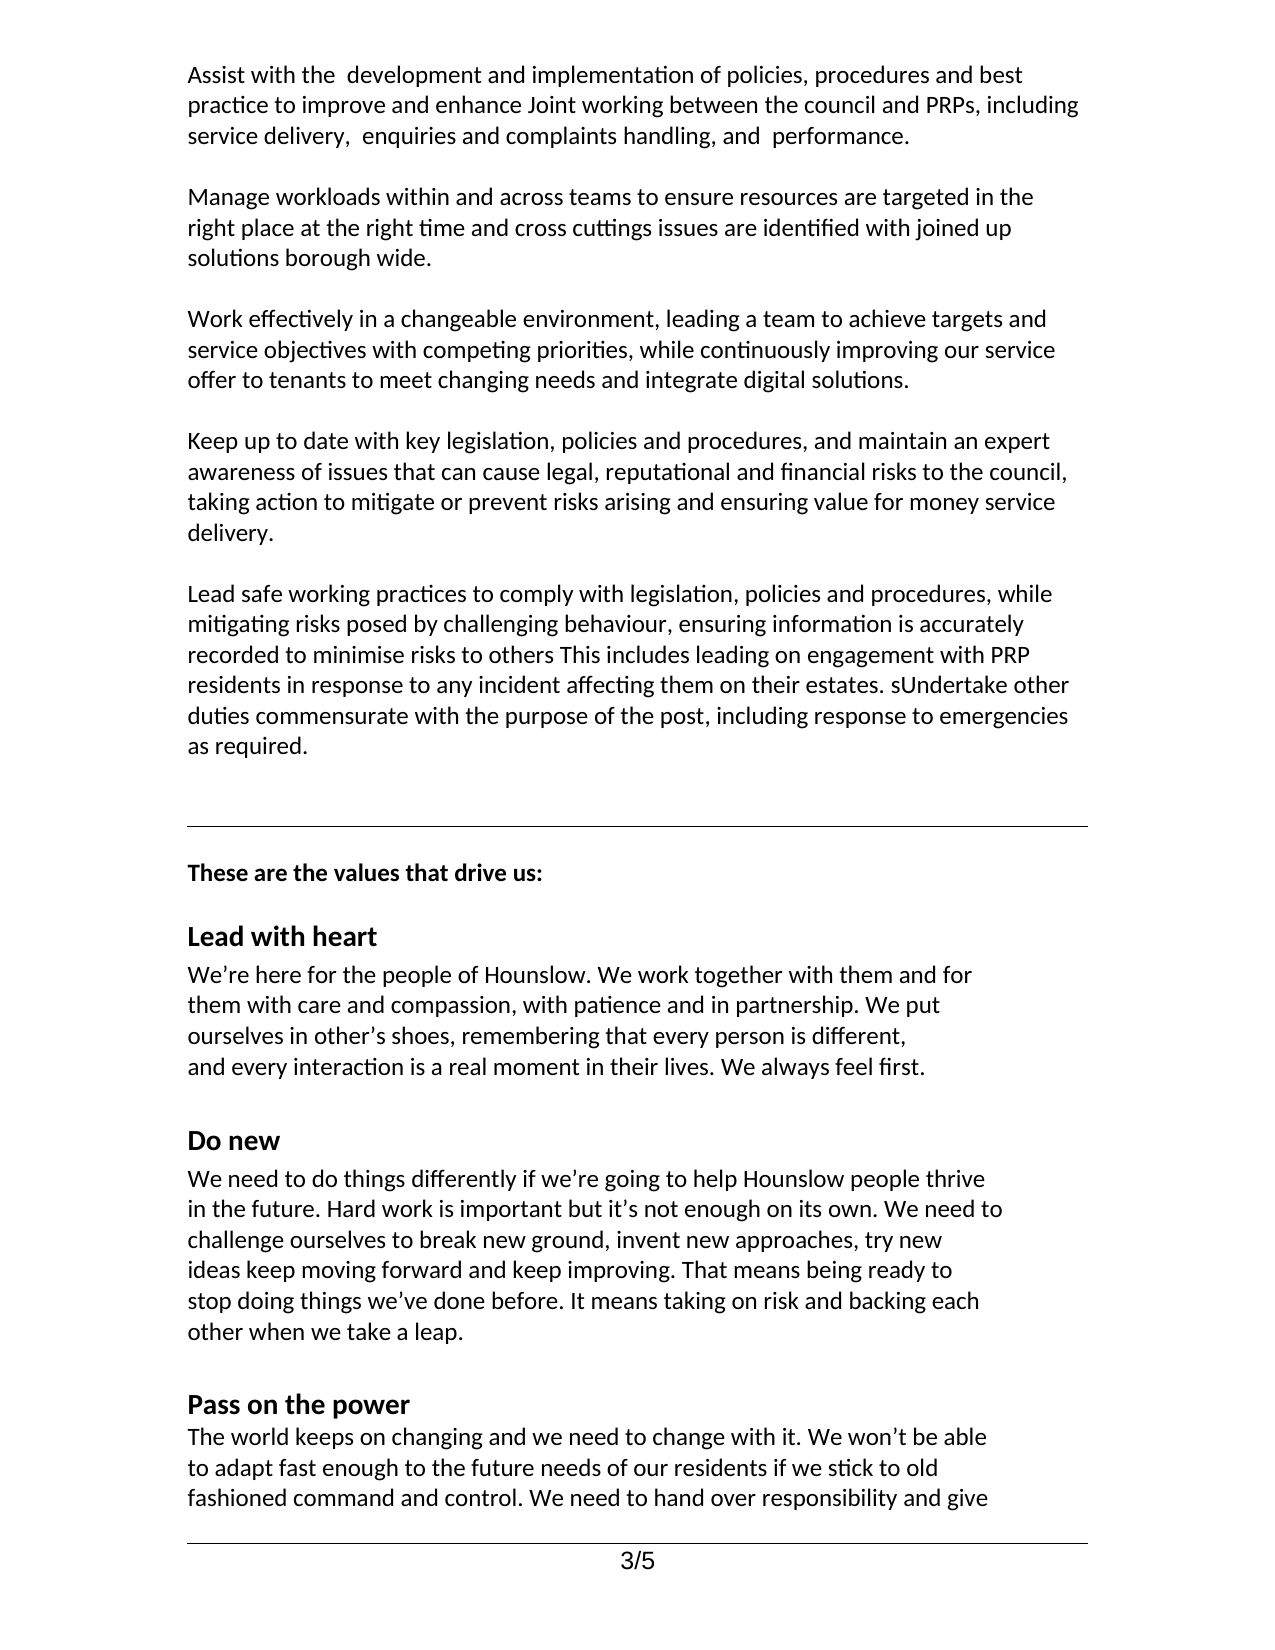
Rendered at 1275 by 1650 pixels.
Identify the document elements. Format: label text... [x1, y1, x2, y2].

text service objectives with competing priorities, while continuously improving our service [187, 334, 1088, 364]
text Work effectively in a changeable environment, leading a team to achieve targets and [187, 303, 1088, 334]
text Do new [187, 1122, 1088, 1158]
text challenge ourselves to break new ground, invent new approaches, try new [187, 1224, 1088, 1255]
text solutions borough wide. [187, 242, 1088, 273]
text recorded to minimise risks to others This includes leading on engagement with PRP residents in response to any incident affecting them on their estates. sUndertake other duties commensurate with the purpose of the post, including response to emergencies as required. [187, 639, 1088, 826]
text offer to tenants to meet changing needs and integrate digital solutions. [187, 364, 1088, 395]
text Pass on the power [187, 1386, 1088, 1421]
text delivery. [187, 517, 1088, 547]
text ourselves in other’s shoes, remembering that every person is different, [187, 1020, 1088, 1051]
text and every interaction is a real moment in their lives. We always feel first. [187, 1051, 1088, 1081]
text mitigating risks posed by challenging behaviour, ensuring information is accurately [187, 608, 1088, 639]
text stop doing things we’ve done before. It means taking on risk and backing each [187, 1285, 1088, 1316]
text Keep up to date with key legislation, policies and procedures, and maintain an expert [187, 425, 1088, 456]
text Manage workloads within and across teams to ensure resources are targeted in the [187, 181, 1088, 212]
text We’re here for the people of Hounslow. We work together with them and for [187, 959, 1088, 990]
text taking action to mitigate or prevent risks arising and ensuring value for money service [187, 486, 1088, 517]
text Lead with heart [187, 918, 1088, 954]
text fashioned command and control. We need to hand over responsibility and give [187, 1482, 1088, 1513]
text Lead safe working practices to comply with legislation, policies and procedures, while [187, 578, 1088, 608]
text The world keeps on changing and we need to change with it. We won’t be able [187, 1421, 1088, 1452]
text awareness of issues that can cause legal, reputational and financial risks to the council, [187, 456, 1088, 486]
text other when we take a leap. [187, 1316, 1088, 1346]
text right place at the right time and cross cuttings issues are identified with joined up [187, 212, 1088, 242]
text ideas keep moving forward and keep improving. That means being ready to [187, 1255, 1088, 1285]
text in the future. Hard work is important but it’s not enough on its own. We need to [187, 1194, 1088, 1224]
text Assist with the development and implementation of policies, procedures and best practice to improve and enhance Joint working between the council and PRPs, including service delivery, enquiries and complaints handling, and performance. [187, 59, 1088, 151]
text These are the values that drive us: [187, 857, 1088, 888]
text to adapt fast enough to the future needs of our residents if we stick to old [187, 1452, 1088, 1482]
text We need to do things differently if we’re going to help Hounslow people thrive [187, 1163, 1088, 1194]
text them with care and compassion, with patience and in partnership. We put [187, 990, 1088, 1020]
